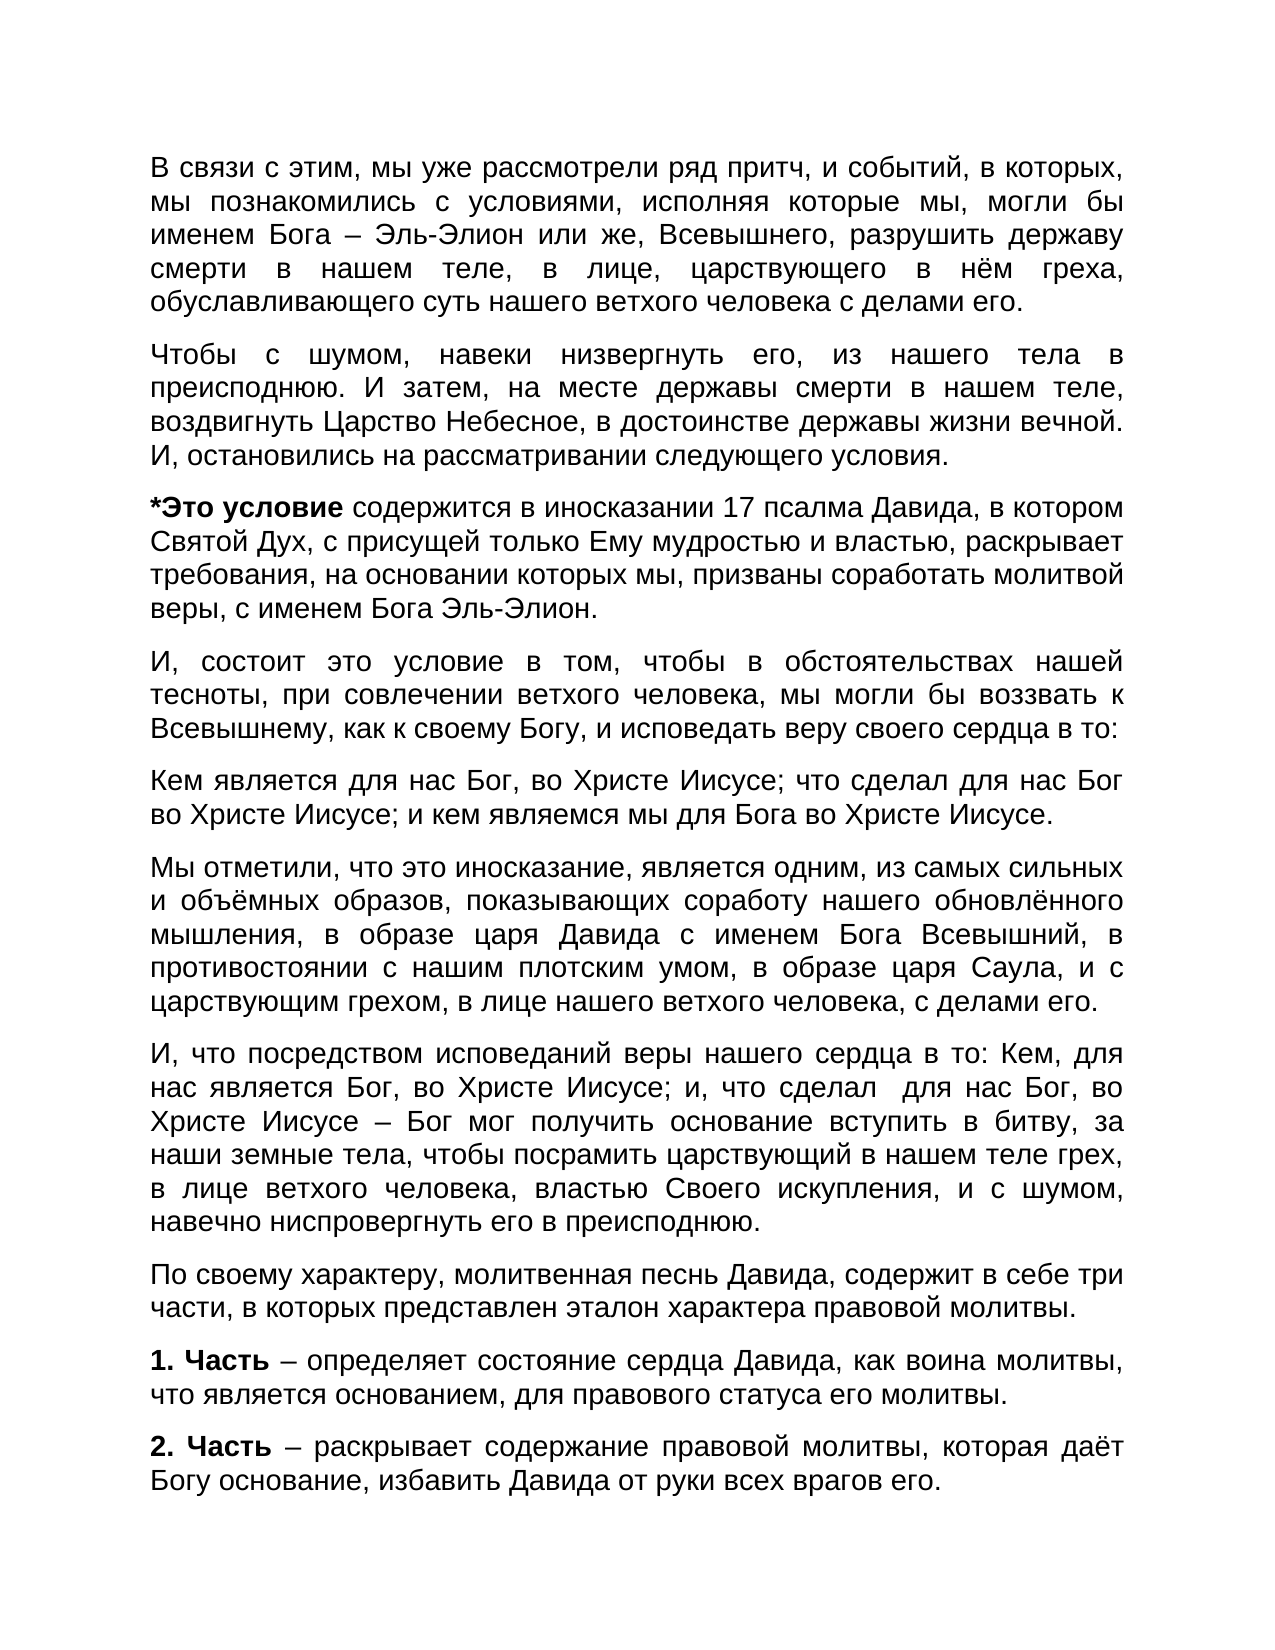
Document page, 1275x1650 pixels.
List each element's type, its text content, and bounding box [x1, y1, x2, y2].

text Чтобы с шумом, навеки низвергнуть его, из нашего тела в преисподнюю. И затем, на месте державы смерти в нашем теле, воздвигнуть Царство Небесное, в достоинстве державы жизни вечной. И, остановились на рассматривании следующего условия. [150, 337, 1125, 471]
text И, что посредством исповеданий веры нашего сердца в то: Кем, для нас является Бог, во Христе Иисусе; и, что сделал для нас Бог, во Христе Иисусе – Бог мог получить основание вступить в битву, за наши земные тела, чтобы посрамить царствующий в нашем теле грех, в лице ветхого человека, властью Своего искупления, и с шумом, навечно ниспровергнуть его в преисподнюю. [150, 1036, 1125, 1238]
text 1. Часть – определяет состояние сердца Давида, как воина молитвы, что является основанием, для правового статуса его молитвы. [150, 1343, 1125, 1410]
text Мы отметили, что это иносказание, является одним, из самых сильных и объёмных образов, показывающих соработу нашего обновлённого мышления, в образе царя Давида с именем Бога Всевышний, в противостоянии с нашим плотским умом, в образе царя Саула, и с царствующим грехом, в лице нашего ветхого человека, с делами его. [150, 849, 1125, 1017]
text В связи с этим, мы уже рассмотрели ряд притч, и событий, в которых, мы познакомились с условиями, исполняя которые мы, могли бы именем Бога – Эль-Элион или же, Всевышнего, разрушить державу смерти в нашем теле, в лице, царствующего в нём греха, обуславливающего суть нашего ветхого человека с делами его. [150, 150, 1125, 318]
text Кем является для нас Бог, во Христе Иисусе; что сделал для нас Бог во Христе Иисусе; и кем являемся мы для Бога во Христе Иисусе. [150, 763, 1125, 830]
text И, состоит это условие в том, чтобы в обстоятельствах нашей тесноты, при совлечении ветхого человека, мы могли бы воззвать к Всевышнему, как к своему Богу, и исповедать веру своего сердца в то: [150, 643, 1125, 744]
text 2. Часть – раскрывает содержание правовой молитвы, которая даёт Богу основание, избавить Давида от руки всех врагов его. [150, 1429, 1125, 1496]
text По своему характеру, молитвенная песнь Давида, содержит в себе три части, в которых представлен эталон характера правовой молитвы. [150, 1257, 1125, 1324]
text *Это условие содержится в иносказании 17 псалма Давида, в котором Святой Дух, с присущей только Ему мудростью и властью, раскрывает требования, на основании которых мы, призваны соработать молитвой веры, с именем Бога Эль-Элион. [150, 490, 1125, 624]
